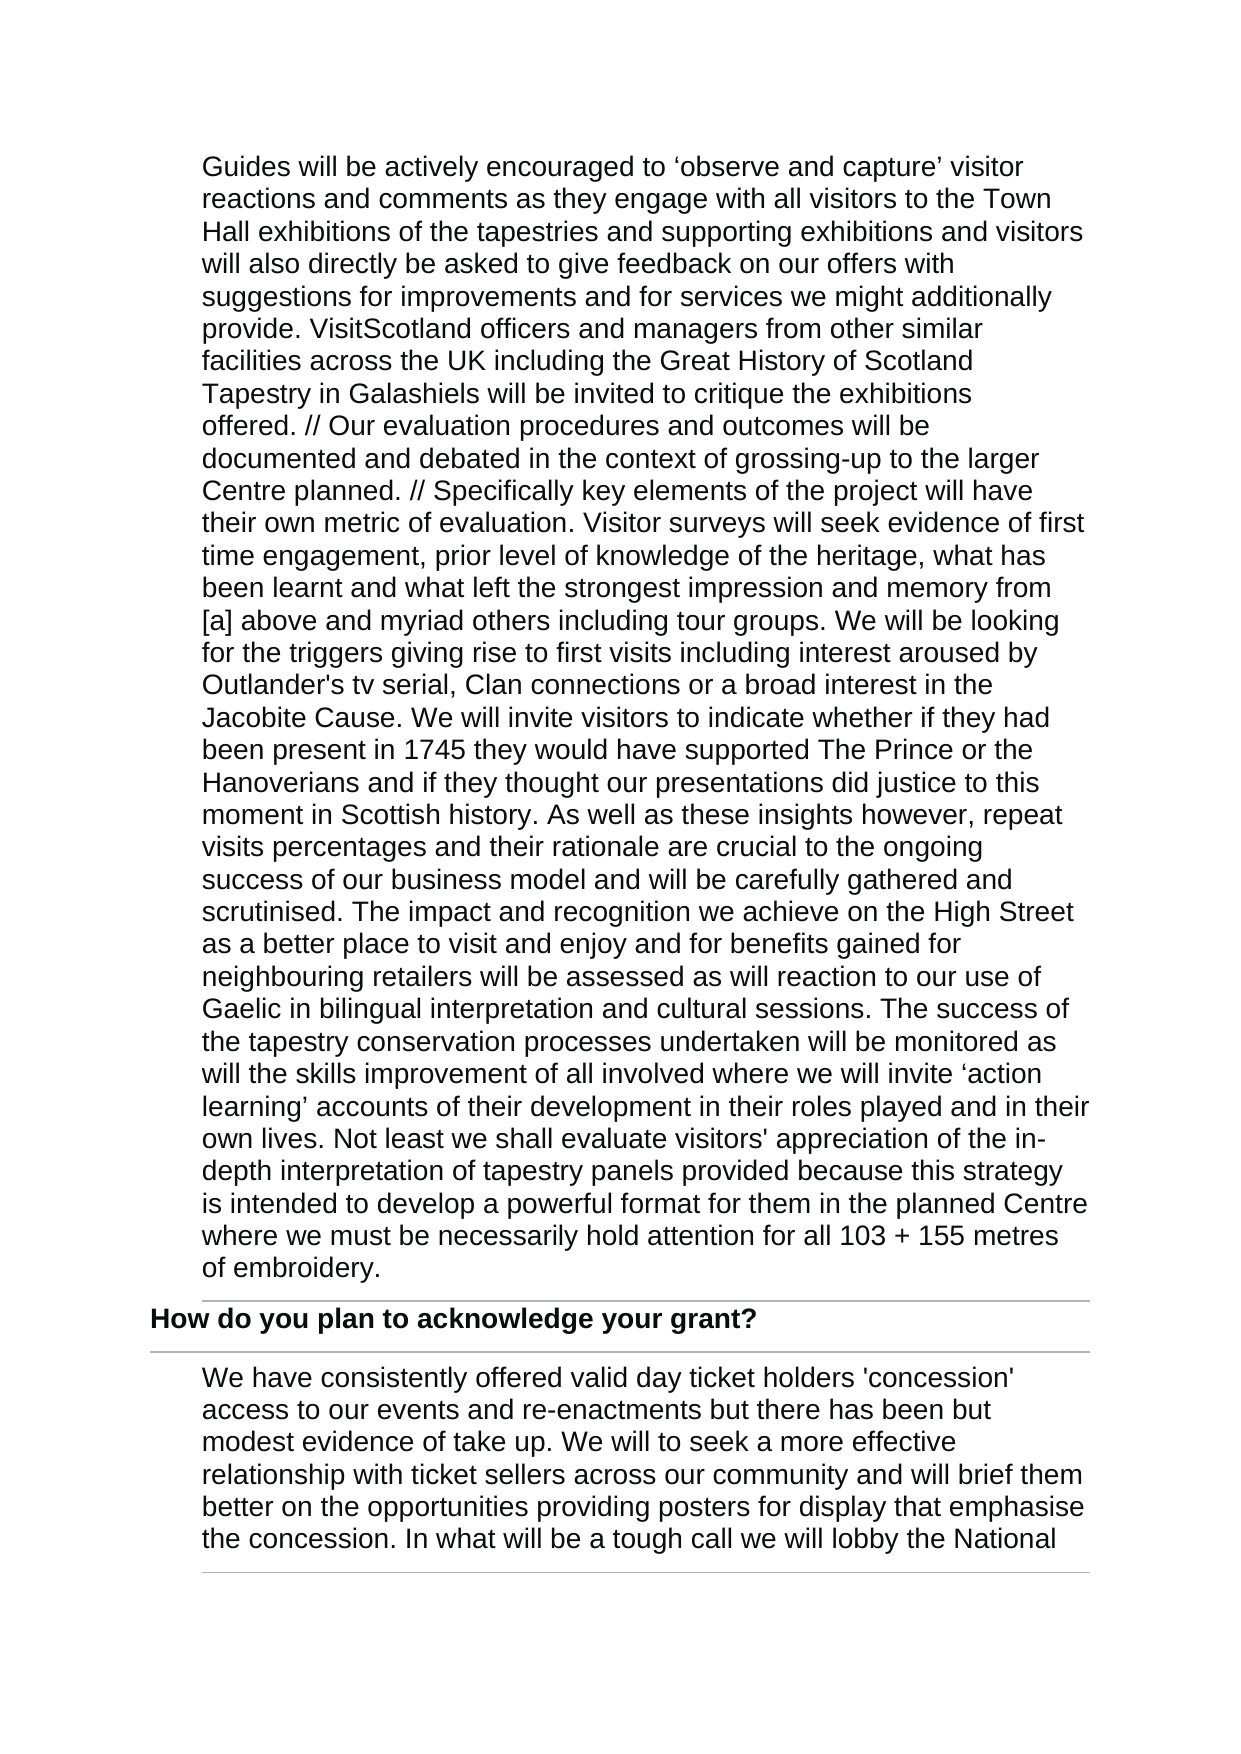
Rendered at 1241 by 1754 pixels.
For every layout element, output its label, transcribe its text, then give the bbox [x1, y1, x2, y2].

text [202, 150, 1090, 1300]
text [202, 1361, 1090, 1572]
text How do you plan to acknowledge your grant? [150, 1302, 1090, 1351]
